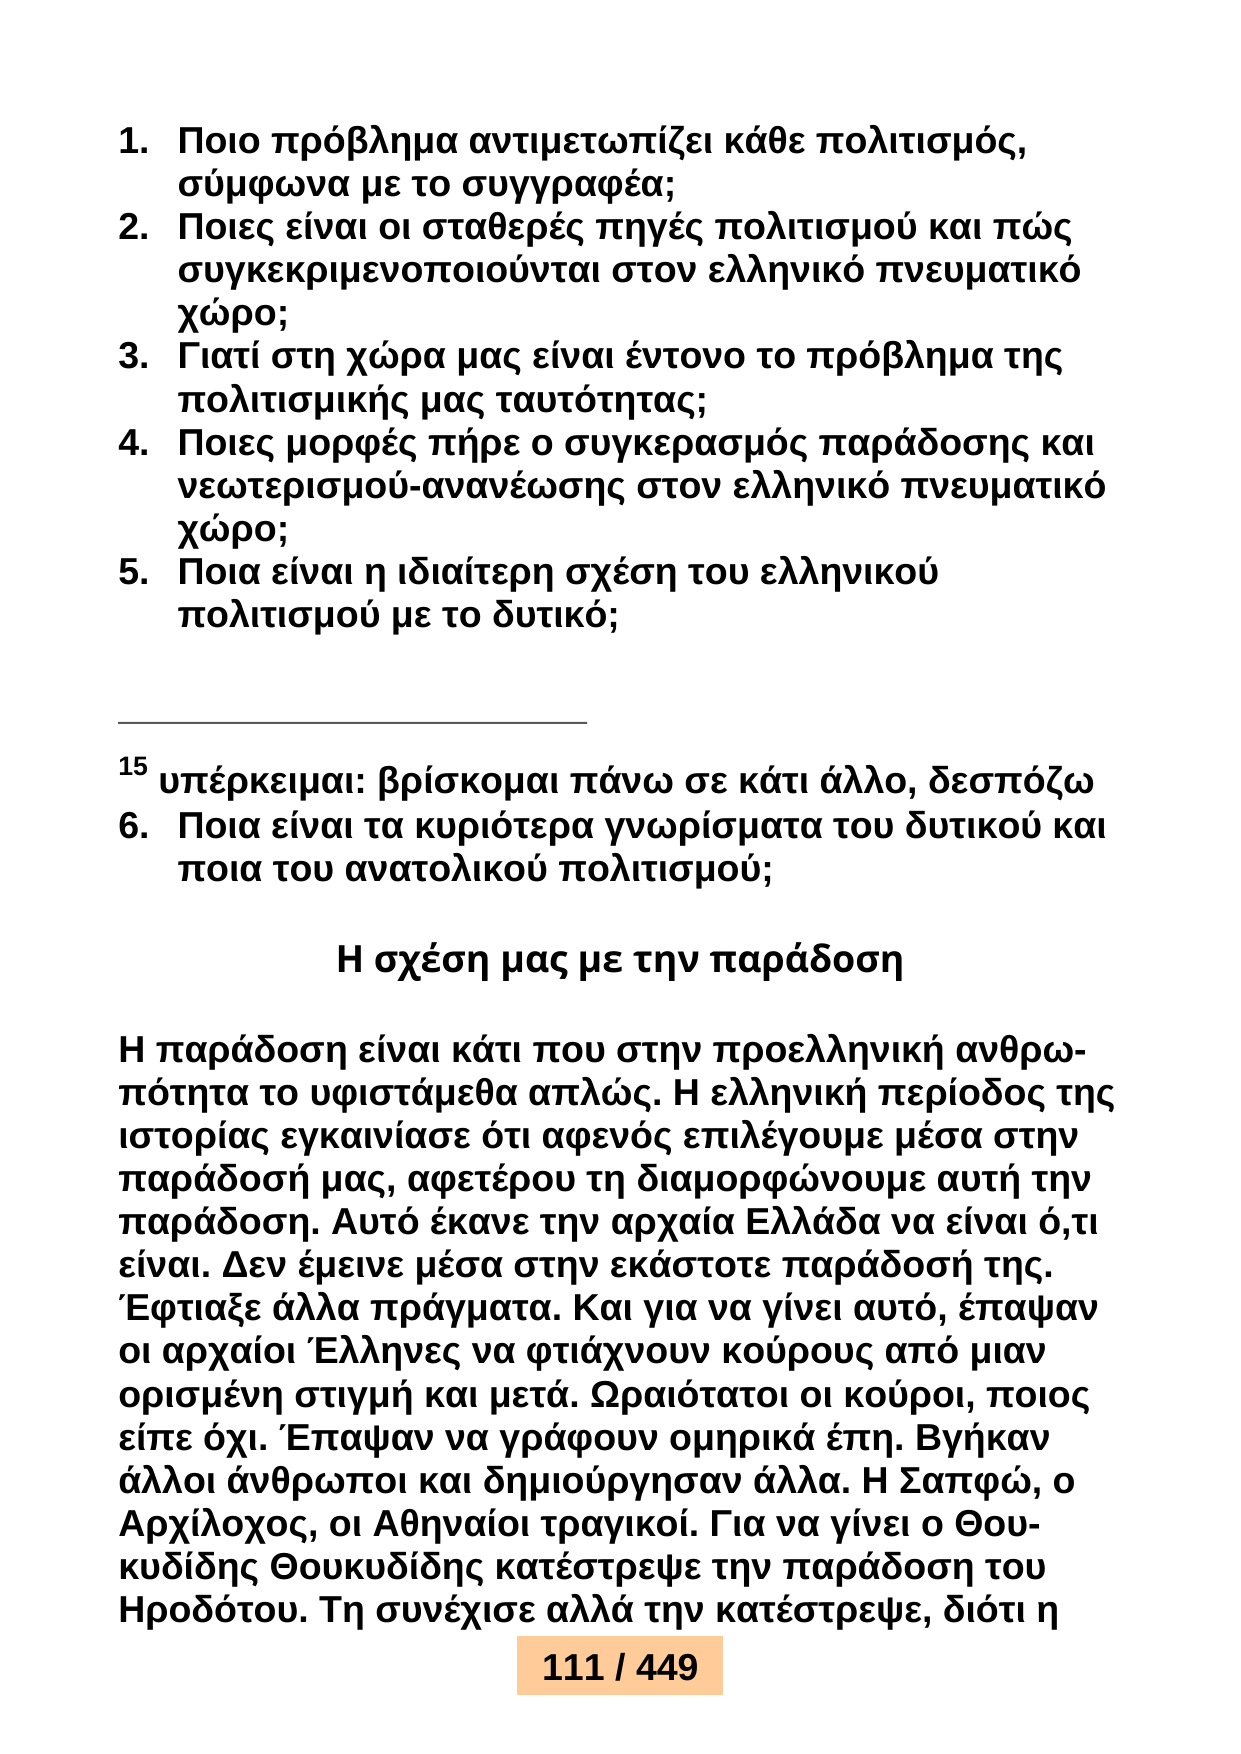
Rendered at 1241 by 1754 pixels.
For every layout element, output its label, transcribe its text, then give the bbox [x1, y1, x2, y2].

list Ποια είναι τα κυριότερα γνωρίσματα του δυτικού και ποια του ανατολικού πολιτισμού; [118, 803, 1122, 889]
list Γιατί στη χώρα μας είναι έντονο το πρόβλημα της πολιτισμικής μας ταυτότητας; [118, 334, 1122, 420]
text 15 υπέρκειμαι: βρίσκομαι πάνω σε κάτι άλλο, δεσπόζω [118, 751, 1122, 803]
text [118, 1027, 1122, 1631]
list Ποια είναι η ιδιαίτερη σχέση του ελληνικού πολιτισμού με το δυτικό; [118, 549, 1122, 636]
list Ποιες είναι οι σταθερές πηγές πολιτισμού και πώς συγκεκριμενοποιούνται στον ελληνικό πνευματικό χώρο; [118, 204, 1122, 334]
text Η σχέση μας με την παράδοση [118, 933, 1122, 984]
list Ποιες μορφές πήρε ο συγκερασμός παράδοσης και νεωτερισμού-ανανέωσης στον ελληνικό πνευματικό χώρο; [118, 420, 1122, 549]
list Ποιο πρόβλημα αντιμετωπίζει κάθε πολιτισμός, σύμφωνα με το συγγραφέα; [118, 118, 1122, 204]
